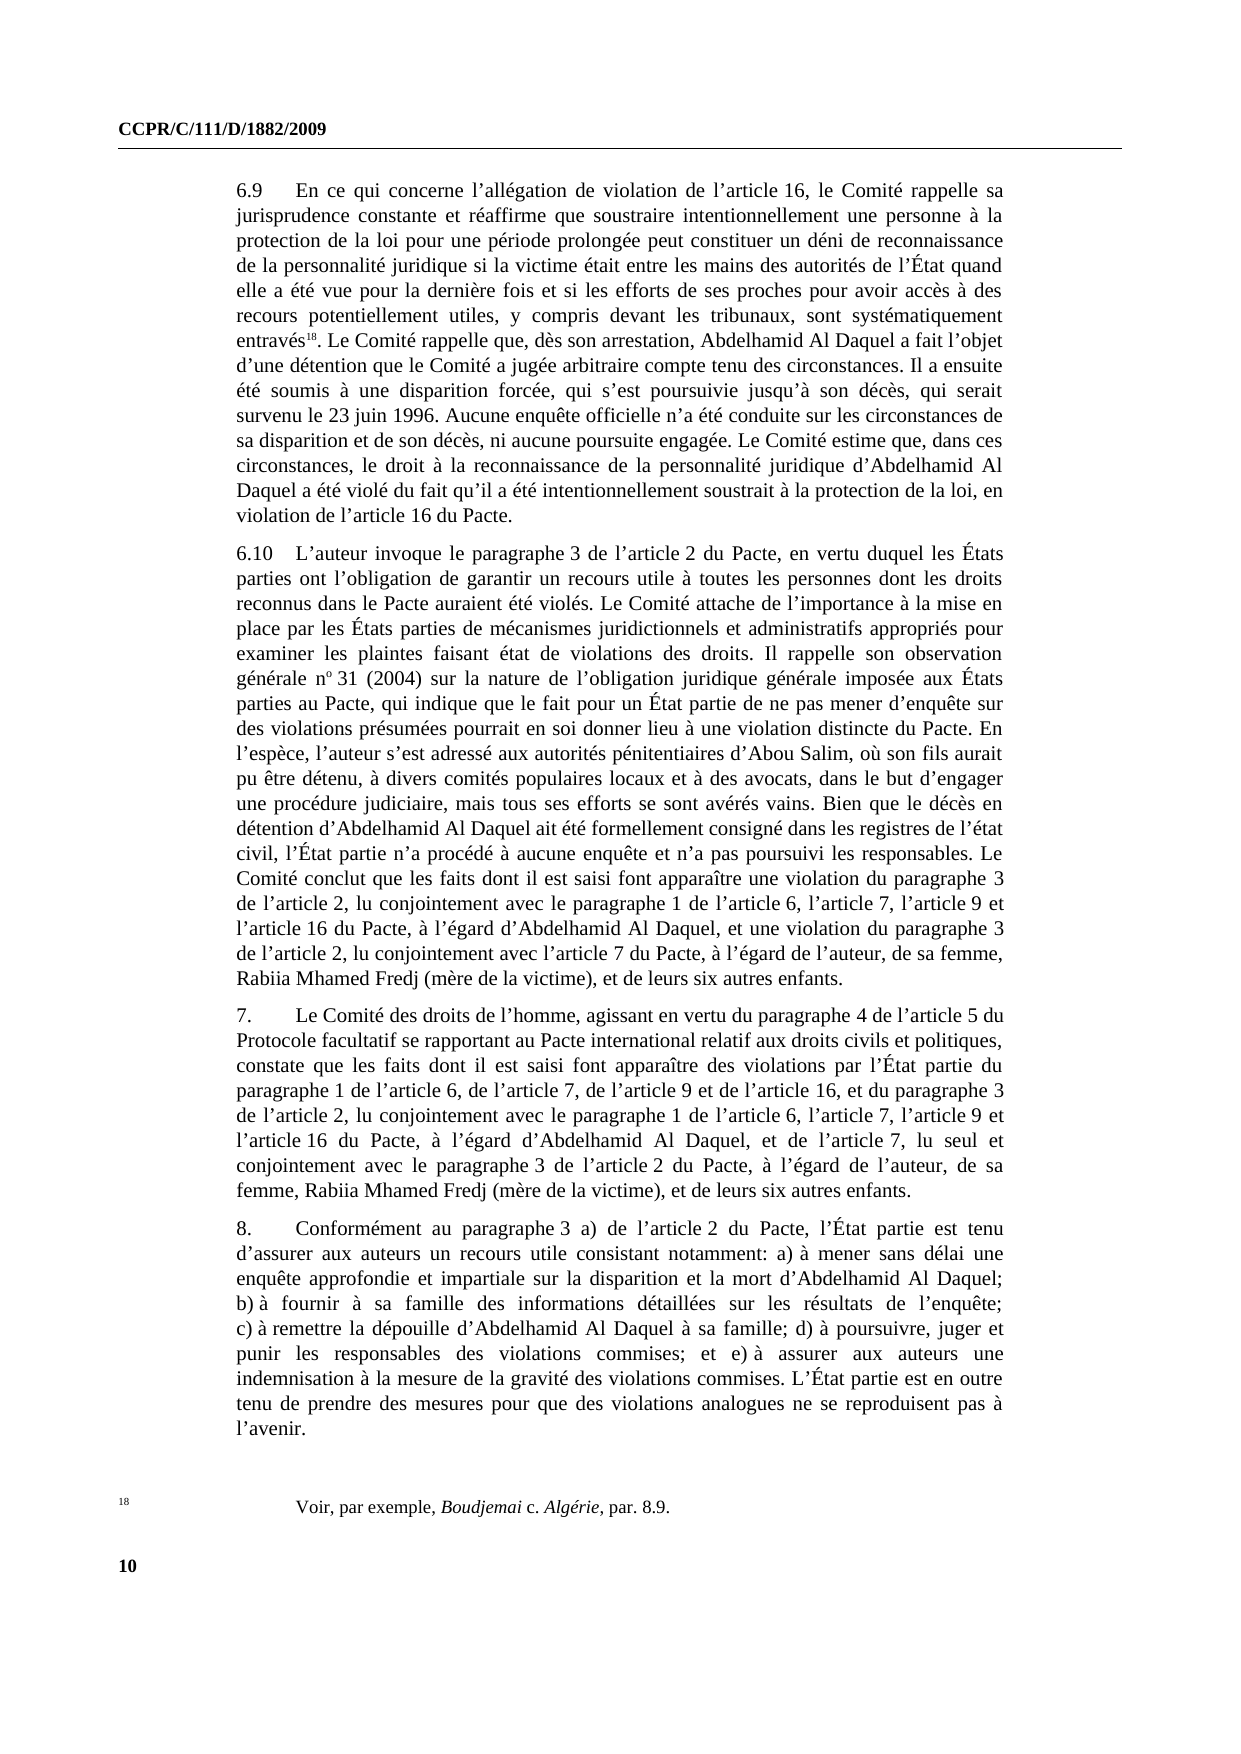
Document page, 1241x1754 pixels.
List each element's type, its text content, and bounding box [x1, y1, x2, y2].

text 6.9 En ce qui concerne l’allégation de violation de l’article 16, le Comité rappelle sa jurisprudence constante et réaffirme que soustraire intentionnellement une personne à la protection de la loi pour une période prolongée peut constituer un déni de reconnaissance de la personnalité juridique si la victime était entre les mains des autorités de l’État quand elle a été vue pour la dernière fois et si les efforts de ses proches pour avoir accès à des recours potentiellement utiles, y compris devant les tribunaux, sont systématiquement entravés. Le Comité rappelle que, dès son arrestation, Abdelhamid Al Daquel a fait l’objet d’une détention que le Comité a jugée arbitraire compte tenu des circonstances. Il a ensuite été soumis à une disparition forcée, qui s’est poursuivie jusqu’à son décès, qui serait survenu le 23 juin 1996. Aucune enquête officielle n’a été conduite sur les circonstances de sa disparition et de son décès, ni aucune poursuite engagée. Le Comité estime que, dans ces circonstances, le droit à la reconnaissance de la personnalité juridique d’Abdelhamid Al Daquel a été violé du fait qu’il a été intentionnellement soustrait à la protection de la loi, en violation de l’article 16 du Pacte. [236, 177, 1004, 527]
text 8. Conformément au paragraphe 3 a) de l’article 2 du Pacte, l’État partie est tenu d’assurer aux auteurs un recours utile consistant notamment: a) à mener sans délai une enquête approfondie et impartiale sur la disparition et la mort d’Abdelhamid Al Daquel; b) à fournir à sa famille des informations détaillées sur les résultats de l’enquête; c) à remettre la dépouille d’Abdelhamid Al Daquel à sa famille; d) à poursuivre, juger et punir les responsables des violations commises; et e) à assurer aux auteurs une indemnisation à la mesure de la gravité des violations commises. L’État partie est en outre tenu de prendre des mesures pour que des violations analogues ne se reproduisent pas à l’avenir. [236, 1215, 1004, 1440]
text 7. Le Comité des droits de l’homme, agissant en vertu du paragraphe 4 de l’article 5 du Protocole facultatif se rapportant au Pacte international relatif aux droits civils et politiques, constate que les faits dont il est saisi font apparaître des violations par l’État partie du paragraphe 1 de l’article 6, de l’article 7, de l’article 9 et de l’article 16, et du paragraphe 3 de l’article 2, lu conjointement avec le paragraphe 1 de l’article 6, l’article 7, l’article 9 et l’article 16 du Pacte, à l’égard d’Abdelhamid Al Daquel, et de l’article 7, lu seul et conjointement avec le paragraphe 3 de l’article 2 du Pacte, à l’égard de l’auteur, de sa femme, Rabiia Mhamed Fredj (mère de la victime), et de leurs six autres enfants. [236, 1002, 1004, 1202]
text 6.10 L’auteur invoque le paragraphe 3 de l’article 2 du Pacte, en vertu duquel les États parties ont l’obligation de garantir un recours utile à toutes les personnes dont les droits reconnus dans le Pacte auraient été violés. Le Comité attache de l’importance à la mise en place par les États parties de mécanismes juridictionnels et administratifs appropriés pour examiner les plaintes faisant état de violations des droits. Il rappelle son observation générale no 31 (2004) sur la nature de l’obligation juridique générale imposée aux États parties au Pacte, qui indique que le fait pour un État partie de ne pas mener d’enquête sur des violations présumées pourrait en soi donner lieu à une violation distincte du Pacte. En l’espèce, l’auteur s’est adressé aux autorités pénitentiaires d’Abou Salim, où son fils aurait pu être détenu, à divers comités populaires locaux et à des avocats, dans le but d’engager une procédure judiciaire, mais tous ses efforts se sont avérés vains. Bien que le décès en détention d’Abdelhamid Al Daquel ait été formellement consigné dans les registres de l’état civil, l’État partie n’a procédé à aucune enquête et n’a pas poursuivi les responsables. Le Comité conclut que les faits dont il est saisi font apparaître une violation du paragraphe 3 de l’article 2, lu conjointement avec le paragraphe 1 de l’article 6, l’article 7, l’article 9 et l’article 16 du Pacte, à l’égard d’Abdelhamid Al Daquel, et une violation du paragraphe 3 de l’article 2, lu conjointement avec l’article 7 du Pacte, à l’égard de l’auteur, de sa femme, Rabiia Mhamed Fredj (mère de la victime), et de leurs six autres enfants. [236, 540, 1004, 990]
